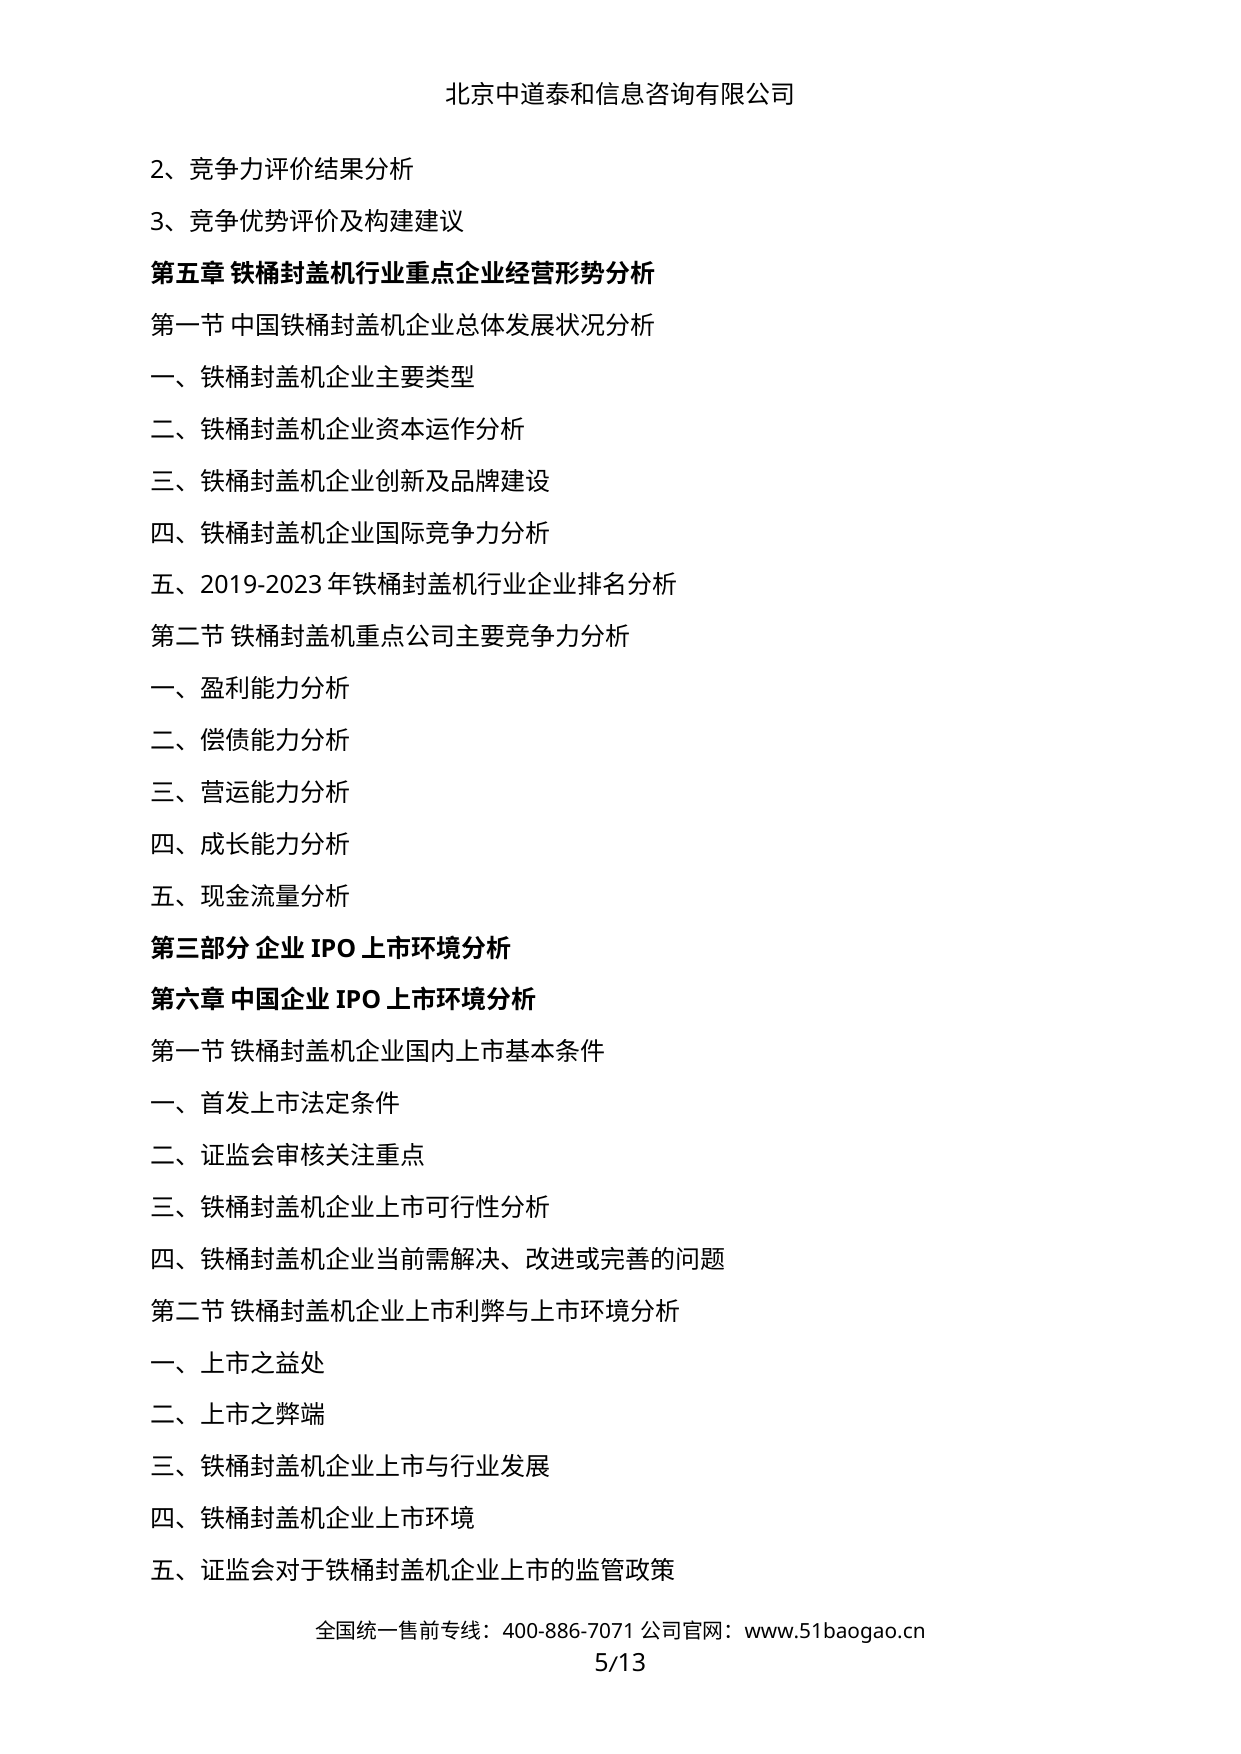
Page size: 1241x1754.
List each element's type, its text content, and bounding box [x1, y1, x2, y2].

text 四、铁桶封盖机企业国际竞争力分析 [150, 513, 1090, 549]
text 一、盈利能力分析 [150, 669, 1090, 705]
text 二、偿债能力分析 [150, 721, 1090, 757]
text 二、上市之弊端 [150, 1395, 1090, 1431]
text 第一节 铁桶封盖机企业国内上市基本条件 [150, 1032, 1090, 1068]
text 第二节 铁桶封盖机企业上市利弊与上市环境分析 [150, 1291, 1090, 1327]
text 一、首发上市法定条件 [150, 1084, 1090, 1120]
text 2、竞争力评价结果分析 [150, 150, 1090, 186]
text 四、铁桶封盖机企业上市环境 [150, 1499, 1090, 1535]
text 三、铁桶封盖机企业上市可行性分析 [150, 1187, 1090, 1224]
text 五、证监会对于铁桶封盖机企业上市的监管政策 [150, 1551, 1090, 1587]
text 二、证监会审核关注重点 [150, 1136, 1090, 1172]
text 一、铁桶封盖机企业主要类型 [150, 357, 1090, 394]
text 第一节 中国铁桶封盖机企业总体发展状况分析 [150, 306, 1090, 342]
text 第三部分 企业IPO上市环境分析 [150, 928, 1090, 964]
text 五、现金流量分析 [150, 876, 1090, 912]
text 五、2019-2023年铁桶封盖机行业企业排名分析 [150, 565, 1090, 601]
text 第六章 中国企业IPO上市环境分析 [150, 980, 1090, 1016]
text 三、铁桶封盖机企业上市与行业发展 [150, 1447, 1090, 1483]
text 四、成长能力分析 [150, 824, 1090, 861]
text 3、竞争优势评价及构建建议 [150, 202, 1090, 238]
text 四、铁桶封盖机企业当前需解决、改进或完善的问题 [150, 1239, 1090, 1276]
text 三、营运能力分析 [150, 772, 1090, 809]
text 第五章 铁桶封盖机行业重点企业经营形势分析 [150, 254, 1090, 290]
text 二、铁桶封盖机企业资本运作分析 [150, 409, 1090, 446]
text 三、铁桶封盖机企业创新及品牌建设 [150, 461, 1090, 497]
text 第二节 铁桶封盖机重点公司主要竞争力分析 [150, 617, 1090, 653]
text 一、上市之益处 [150, 1343, 1090, 1379]
